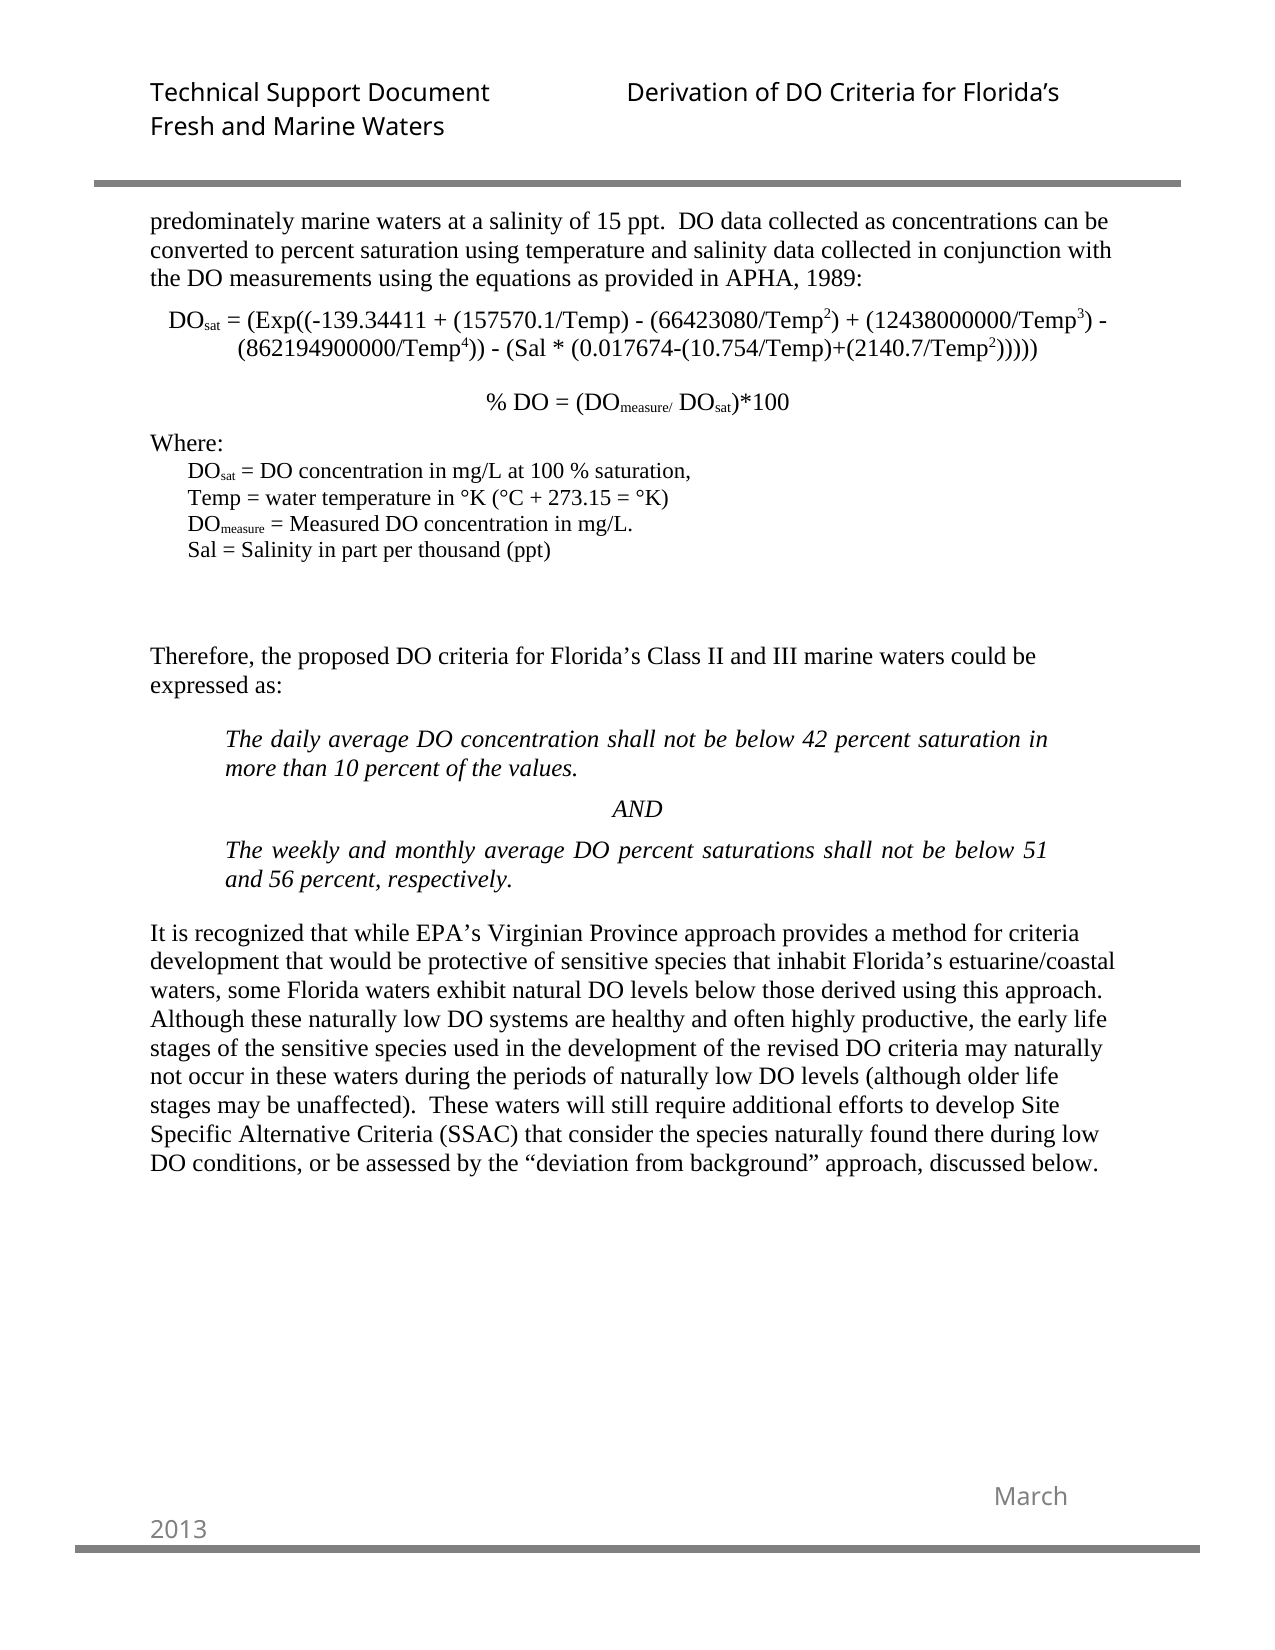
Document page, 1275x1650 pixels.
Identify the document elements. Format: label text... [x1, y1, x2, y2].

text AND [225, 794, 1050, 823]
text Therefore, the proposed DO criteria for Florida’s Class II and III marine waters could be expressed as: [150, 641, 1125, 699]
text Where: [150, 428, 1125, 457]
text Sal = Salinity in part per thousand (ppt) [187, 536, 1125, 563]
text DOmeasure = Measured DO concentration in mg/L. [187, 510, 1125, 536]
text It is recognized that while EPA’s Virginian Province approach provides a method for criteria development that would be protective of sensitive species that inhabit Florida’s estuarine/coastal waters, some Florida waters exhibit natural DO levels below those derived using this approach. Although these naturally low DO systems are healthy and often highly productive, the early life stages of the sensitive species used in the development of the revised DO criteria may naturally not occur in these waters during the periods of naturally low DO levels (although older life stages may be unaffected). These waters will still require additional efforts to develop Site Specific Alternative Criteria (SSAC) that consider the species naturally found there during low DO conditions, or be assessed by the “deviation from background” approach, discussed below. [150, 918, 1125, 1176]
text % DO = (DOmeasure/ DOsat)*100 [150, 387, 1125, 416]
text The weekly and monthly average DO percent saturations shall not be below 51 and 56 percent, respectively. [225, 835, 1050, 893]
text The daily average DO concentration shall not be below 42 percent saturation in more than 10 percent of the values. [225, 724, 1050, 781]
text Temp = water temperature in °K (°C + 273.15 = °K) [187, 483, 1125, 510]
text DOsat = DO concentration in mg/L at 100 % saturation, [187, 457, 1125, 483]
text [150, 206, 1125, 292]
text DOsat = (Exp((-139.34411 + (157570.1/Temp) - (66423080/Temp2) + (12438000000/Temp3) - (862194900000/Temp4)) - (Sal * (0.017674-(10.754/Temp)+(2140.7/Temp2))))) [150, 305, 1125, 362]
